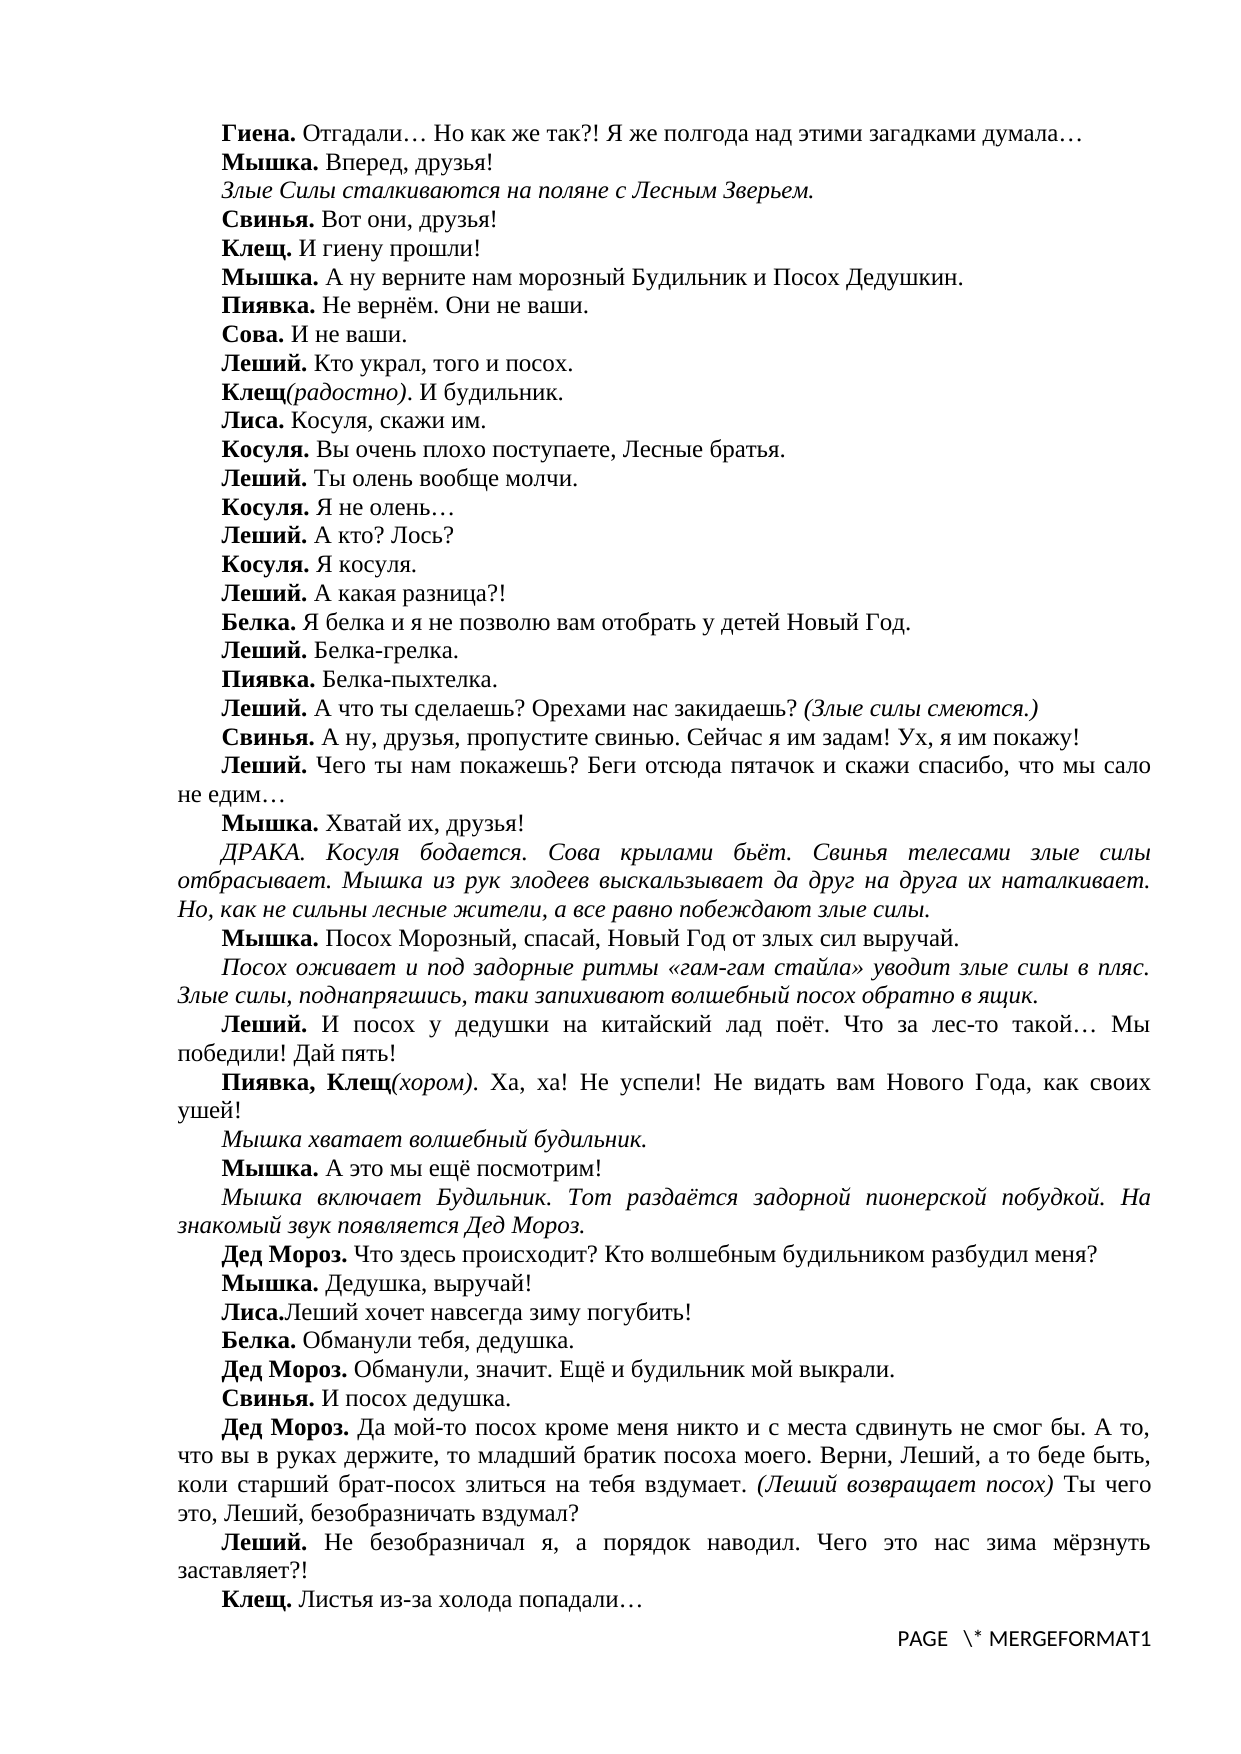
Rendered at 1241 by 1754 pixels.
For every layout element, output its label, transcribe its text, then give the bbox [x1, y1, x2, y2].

text Пиявка. Белка-пыхтелка. [177, 664, 1152, 693]
text Пиявка, Клещ(хором). Ха, ха! Не успели! Не видать вам Нового Года, как своих ушей! [177, 1067, 1152, 1124]
text Мышка. Дедушка, выручай! [177, 1268, 1152, 1297]
text Мышка. А это мы ещё посмотрим! [177, 1153, 1152, 1182]
text Леший. А что ты сделаешь? Орехами нас закидаешь? (Злые силы смеются.) [177, 693, 1152, 722]
text Пиявка. Не вернём. Они не ваши. [177, 291, 1152, 319]
text Посох оживает и под задорные ритмы «гам-гам стайла» уводит злые силы в пляс. Злые силы, поднапрягшись, таки запихивают волшебный посох обратно в ящик. [177, 952, 1152, 1009]
text Леший. Ты олень вообще молчи. [177, 463, 1152, 492]
text Злые Силы сталкиваются на поляне с Лесным Зверьем. [177, 176, 1152, 204]
text Мышка. Хватай их, друзья! [177, 808, 1152, 837]
text Косуля. Я не олень… [177, 492, 1152, 521]
text Леший. Не безобразничал я, а порядок наводил. Чего это нас зима мёрзнуть заставляет?! [177, 1527, 1152, 1584]
text Лиса. Косуля, скажи им. [177, 406, 1152, 434]
text Леший. Чего ты нам покажешь? Беги отсюда пятачок и скажи спасибо, что мы сало не едим… [177, 751, 1152, 808]
text Дед Мороз. Обманули, значит. Ещё и будильник мой выкрали. [177, 1354, 1152, 1383]
text Свинья. И посох дедушка. [177, 1383, 1152, 1412]
text Косуля. Я косуля. [177, 549, 1152, 578]
text Белка. Я белка и я не позволю вам отобрать у детей Новый Год. [177, 607, 1152, 636]
text Мышка. Посох Морозный, спасай, Новый Год от злых сил выручай. [177, 923, 1152, 952]
text Свинья. А ну, друзья, пропустите свинью. Сейчас я им задам! Ух, я им покажу! [177, 722, 1152, 751]
text Свинья. Вот они, друзья! [177, 204, 1152, 233]
text Мышка хватает волшебный будильник. [177, 1124, 1152, 1153]
text ДРАКА. Косуля бодается. Сова крылами бьёт. Свинья телесами злые силы отбрасывает. Мышка из рук злодеев выскальзывает да друг на друга их наталкивает. Но, как не сильны лесные жители, а все равно побеждают злые силы. [177, 837, 1152, 923]
text Леший. Кто украл, того и посох. [177, 348, 1152, 377]
text Лиса.Леший хочет навсегда зиму погубить! [177, 1297, 1152, 1326]
text Мышка. А ну верните нам морозный Будильник и Посох Дедушкин. [177, 262, 1152, 291]
text Гиена. Отгадали… Но как же так?! Я же полгода над этими загадками думала… [177, 118, 1152, 147]
text Мышка включает Будильник. Тот раздаётся задорной пионерской побудкой. На знакомый звук появляется Дед Мороз. [177, 1182, 1152, 1239]
text Клещ. Листья из-за холода попадали… [177, 1584, 1152, 1613]
text Дед Мороз. Да мой-то посох кроме меня никто и с места сдвинуть не смог бы. А то, что вы в руках держите, то младший братик посоха моего. Верни, Леший, а то беде быть, коли старший брат-посох злиться на тебя вздумает. (Леший возвращает посох) Ты чего это, Леший, безобразничать вздумал? [177, 1412, 1152, 1527]
text Клещ. И гиену прошли! [177, 233, 1152, 262]
text Клещ(радостно). И будильник. [177, 377, 1152, 406]
text Леший. Белка-грелка. [177, 636, 1152, 664]
text Косуля. Вы очень плохо поступаете, Лесные братья. [177, 434, 1152, 463]
text Леший. А какая разница?! [177, 578, 1152, 607]
text Мышка. Вперед, друзья! [177, 147, 1152, 176]
text Леший. А кто? Лось? [177, 521, 1152, 549]
text Белка. Обманули тебя, дедушка. [177, 1326, 1152, 1354]
text Леший. И посох у дедушки на китайский лад поёт. Что за лес-то такой… Мы победили! Дай пять! [177, 1009, 1152, 1067]
text Сова. И не ваши. [177, 319, 1152, 348]
text Дед Мороз. Что здесь происходит? Кто волшебным будильником разбудил меня? [177, 1239, 1152, 1268]
